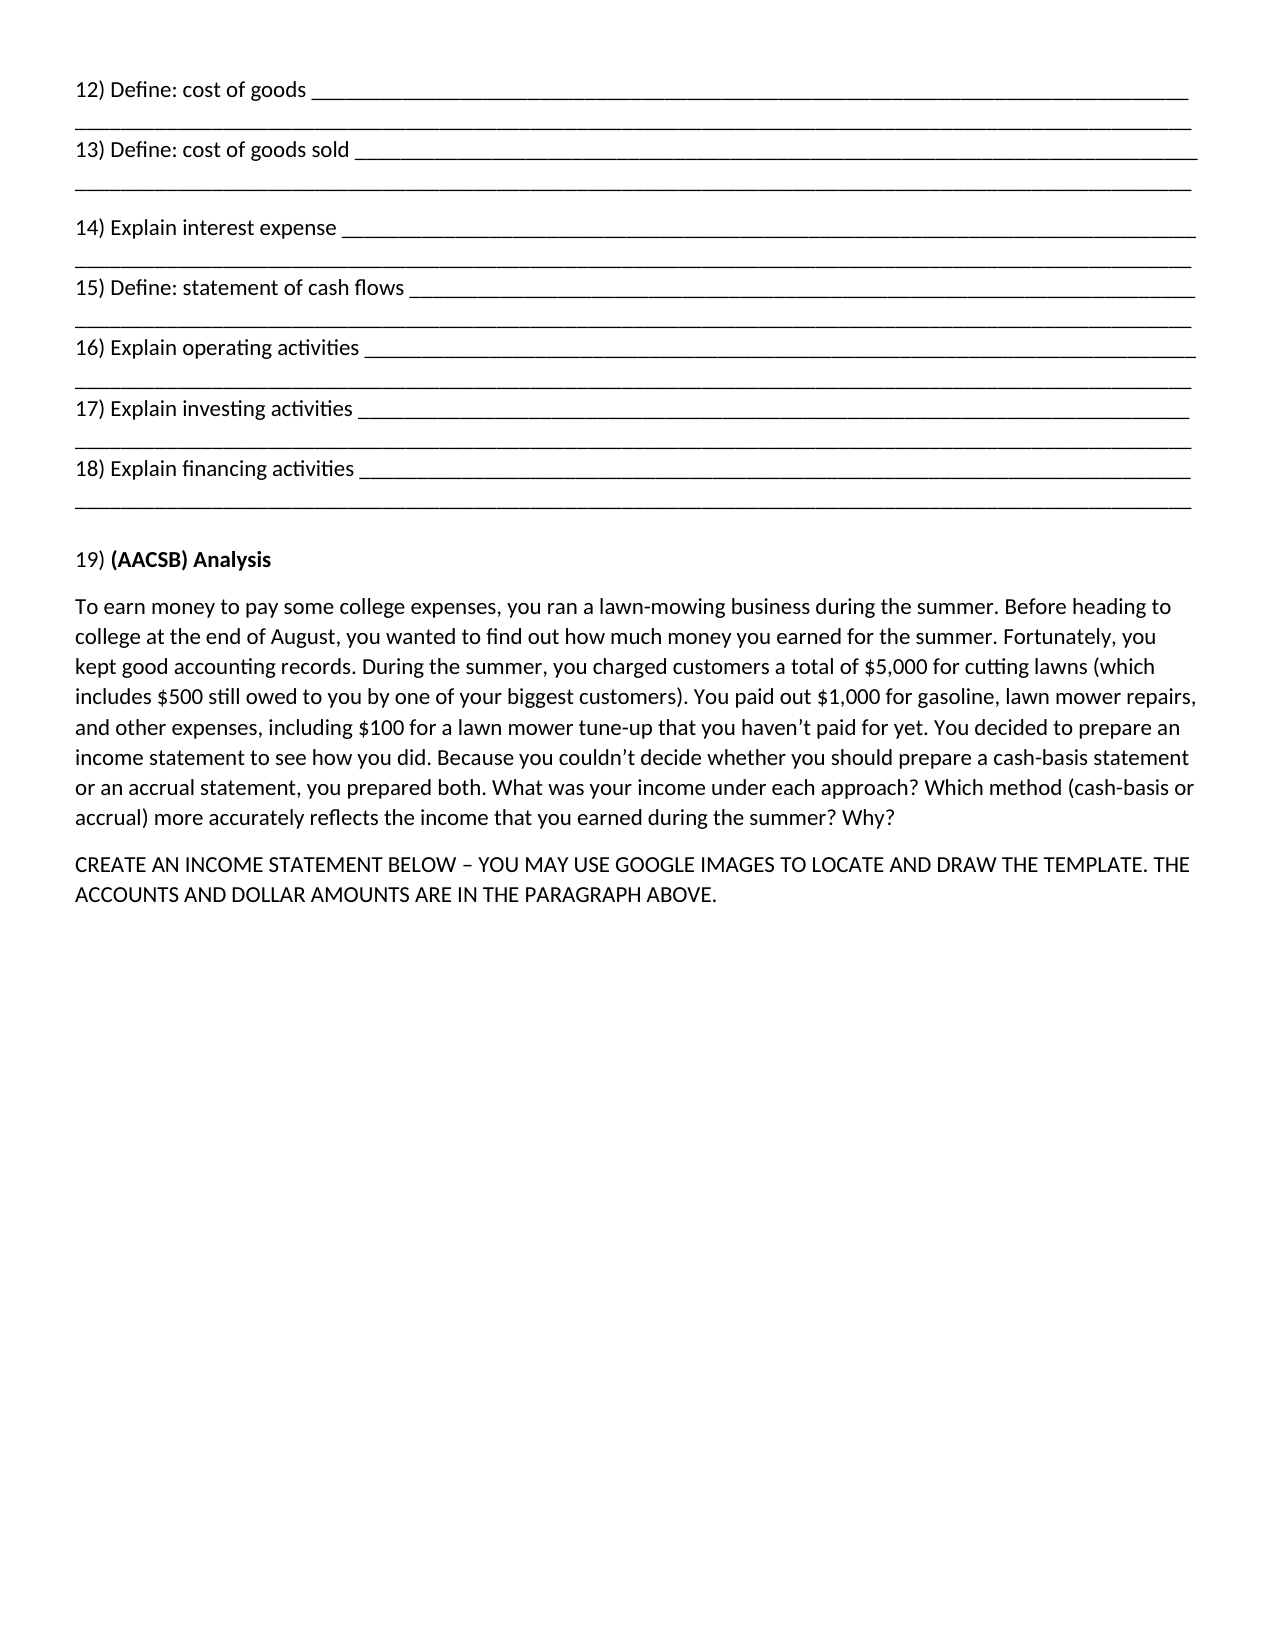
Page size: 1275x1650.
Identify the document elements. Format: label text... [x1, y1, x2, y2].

text 14) Explain interest expense ___________________________________________________________________________ __________________________________________________________________________________________________ 15) Define: statement of cash flows _____________________________________________________________________ __________________________________________________________________________________________________ 16) Explain operating activities _________________________________________________________________________ __________________________________________________________________________________________________ 17) Explain investing activities _________________________________________________________________________ __________________________________________________________________________________________________ 18) Explain financing activities _________________________________________________________________________ __________________________________________________________________________________________________ 19) (AACSB) Analysis [75, 213, 1200, 573]
text CREATE AN INCOME STATEMENT BELOW – YOU MAY USE GOOGLE IMAGES TO LOCATE AND DRAW THE TEMPLATE. THE ACCOUNTS AND DOLLAR AMOUNTS ARE IN THE PARAGRAPH ABOVE. [75, 850, 1200, 908]
text To earn money to pay some college expenses, you ran a lawn-mowing business during the summer. Before heading to college at the end of August, you wanted to find out how much money you earned for the summer. Fortunately, you kept good accounting records. During the summer, you charged customers a total of $5,000 for cutting lawns (which includes $500 still owed to you by one of your biggest customers). You paid out $1,000 for gasoline, lawn mower repairs, and other expenses, including $100 for a lawn mower tune-up that you haven’t paid for yet. You decided to prepare an income statement to see how you did. Because you couldn’t decide whether you should prepare a cash-basis statement or an accrual statement, you prepared both. What was your income under each approach? Which method (cash-basis or accrual) more accurately reflects the income that you earned during the summer? Why? [75, 592, 1200, 831]
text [75, 45, 1200, 194]
